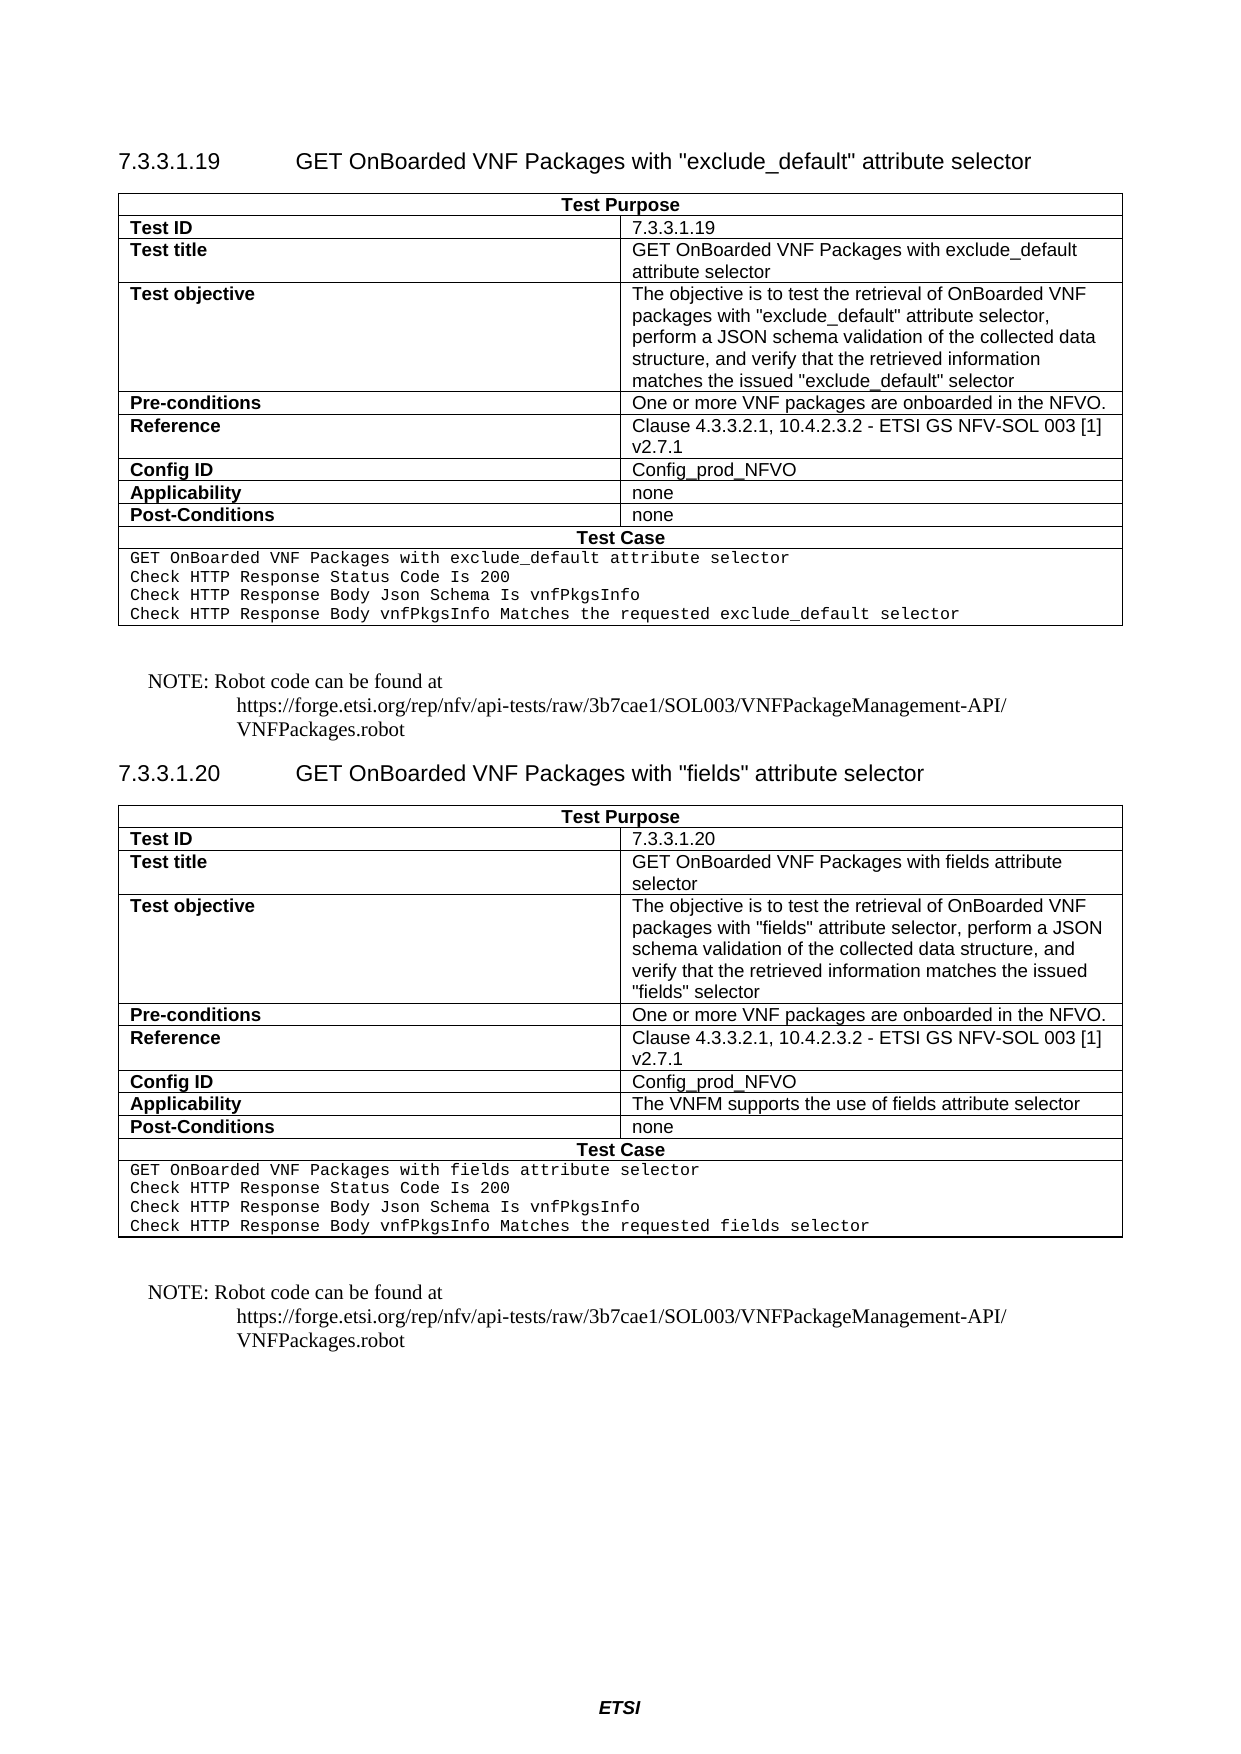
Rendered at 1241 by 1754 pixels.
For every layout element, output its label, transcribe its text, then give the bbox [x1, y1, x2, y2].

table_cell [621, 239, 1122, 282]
subtitle 7.3.3.1.20 GET OnBoarded VNF Packages with "fields" attribute selector [118, 759, 1122, 786]
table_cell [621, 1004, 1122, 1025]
subtitle 7.3.3.1.19 GET OnBoarded VNF Packages with "exclude_default" attribute selector [118, 148, 1122, 174]
text NOTE: Robot code can be found at https://forge.etsi.org/rep/nfv/api-tests/raw/3b7cae1/SOL003/VNFPackageManagement-API/VNFPackages.robot [148, 1280, 1122, 1352]
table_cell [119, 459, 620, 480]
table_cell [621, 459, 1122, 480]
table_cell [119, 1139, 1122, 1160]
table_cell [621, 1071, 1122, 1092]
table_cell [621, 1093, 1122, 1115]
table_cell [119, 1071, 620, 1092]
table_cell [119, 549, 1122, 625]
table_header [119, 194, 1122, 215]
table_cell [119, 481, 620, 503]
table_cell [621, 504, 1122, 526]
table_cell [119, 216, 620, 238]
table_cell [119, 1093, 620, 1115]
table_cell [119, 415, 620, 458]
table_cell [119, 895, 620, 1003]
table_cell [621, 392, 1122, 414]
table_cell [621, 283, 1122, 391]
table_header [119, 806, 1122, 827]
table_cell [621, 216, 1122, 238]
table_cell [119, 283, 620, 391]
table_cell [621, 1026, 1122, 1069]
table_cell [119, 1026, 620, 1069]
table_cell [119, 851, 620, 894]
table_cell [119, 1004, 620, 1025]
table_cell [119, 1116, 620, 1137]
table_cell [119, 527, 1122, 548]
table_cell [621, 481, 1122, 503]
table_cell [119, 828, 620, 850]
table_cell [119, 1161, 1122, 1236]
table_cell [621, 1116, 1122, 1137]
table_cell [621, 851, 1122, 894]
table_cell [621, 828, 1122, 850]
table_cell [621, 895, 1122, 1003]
text NOTE: Robot code can be found at https://forge.etsi.org/rep/nfv/api-tests/raw/3b7cae1/SOL003/VNFPackageManagement-API/VNFPackages.robot [148, 668, 1122, 741]
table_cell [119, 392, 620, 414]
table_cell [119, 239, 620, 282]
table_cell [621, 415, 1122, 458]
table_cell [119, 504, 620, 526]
